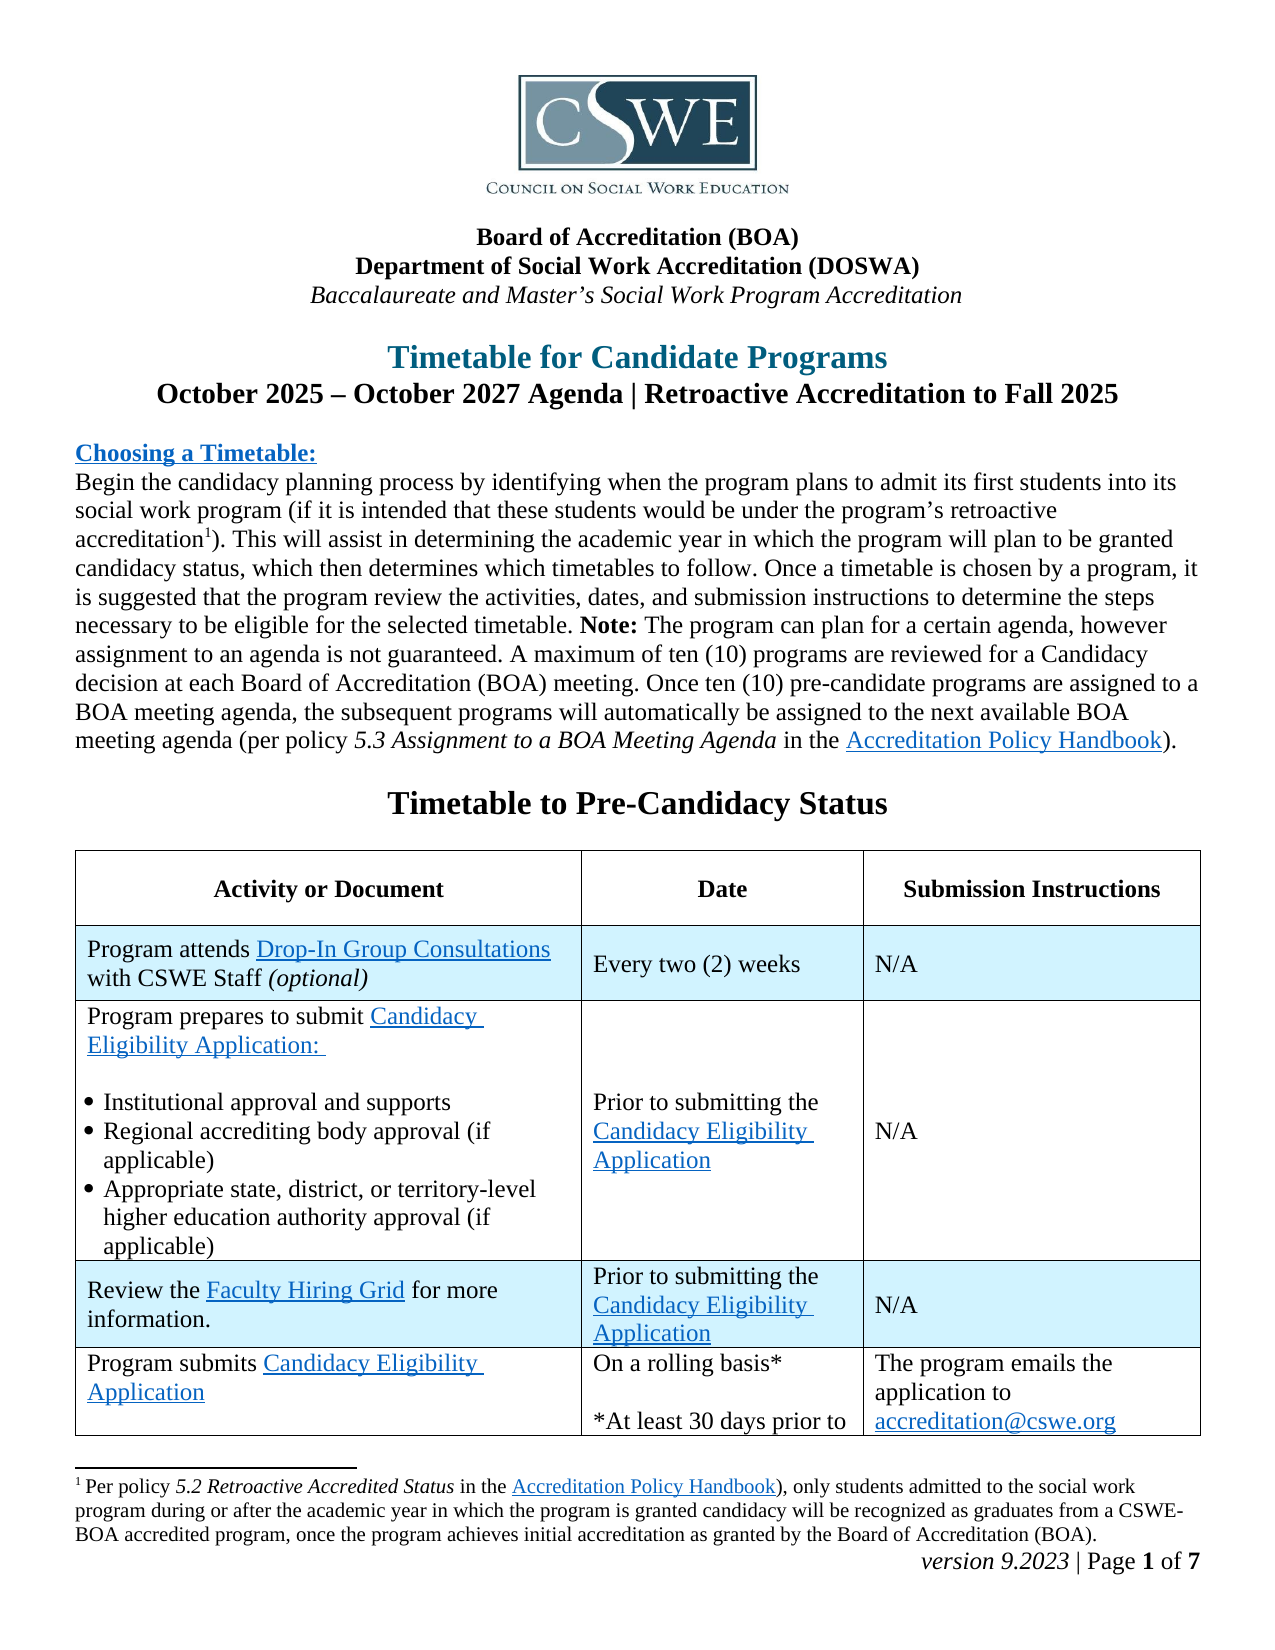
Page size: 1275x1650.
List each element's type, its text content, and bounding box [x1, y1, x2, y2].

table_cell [582, 1348, 863, 1434]
text October 2025 – October 2027 Agenda | Retroactive Accreditation to Fall 2025 [75, 376, 1200, 409]
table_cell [76, 1348, 581, 1434]
subtitle Choosing a Timetable: [75, 438, 1200, 467]
table_cell Prior to submitting the Candidacy Eligibility Application [582, 1261, 863, 1347]
text Timetable for Candidate Programs [75, 337, 1200, 376]
table_cell N/A [864, 926, 1200, 1000]
text Baccalaureate and Master’s Social Work Program Accreditation [75, 280, 1200, 309]
table_cell Review the Faculty Hiring Grid for more information. [76, 1261, 581, 1347]
table_cell Program attends Drop-In Group Consultations with CSWE Staff (optional) [76, 926, 581, 1000]
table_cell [864, 1348, 1200, 1434]
text Department of Social Work Accreditation (DOSWA) [75, 251, 1200, 280]
table_cell N/A [864, 1001, 1200, 1260]
text Board of Accreditation (BOA) [75, 222, 1200, 251]
text Begin the candidacy planning process by identifying when the program plans to admit its first students into its social work program (if it is intended that these students would be under the program’s retroactive accreditation). This will assist in determining the academic year in which the program will plan to be granted candidacy status, which then determines which timetables to follow. Once a timetable is chosen by a program, it is suggested that the program review the activities, dates, and submission instructions to determine the steps necessary to be eligible for the selected timetable. Note: The program can plan for a certain agenda, however assignment to an agenda is not guaranteed. A maximum of ten (10) programs are reviewed for a Candidacy decision at each Board of Accreditation (BOA) meeting. Once ten (10) pre-candidate programs are assigned to a BOA meeting agenda, the subsequent programs will automatically be assigned to the next available BOA meeting agenda (per policy 5.3 Assignment to a BOA Meeting Agenda in the Accreditation Policy Handbook). [75, 467, 1200, 754]
table_header Submission Instructions [864, 851, 1200, 925]
table_cell Prior to submitting the Candidacy Eligibility Application [582, 1001, 863, 1260]
picture [486, 75, 789, 194]
table_header Date [582, 851, 863, 925]
table_header Activity or Document [76, 851, 581, 925]
text Timetable to Pre-Candidacy Status [75, 783, 1200, 821]
table_cell Every two (2) weeks [582, 926, 863, 1000]
table_cell N/A [864, 1261, 1200, 1347]
table_cell Program prepares to submit Candidacy Eligibility Application: Institutional approval and supports Regional accrediting body approval (if applicable) Appropriate state, district, or territory-level higher education authority approval (if applicable) [76, 1001, 581, 1260]
